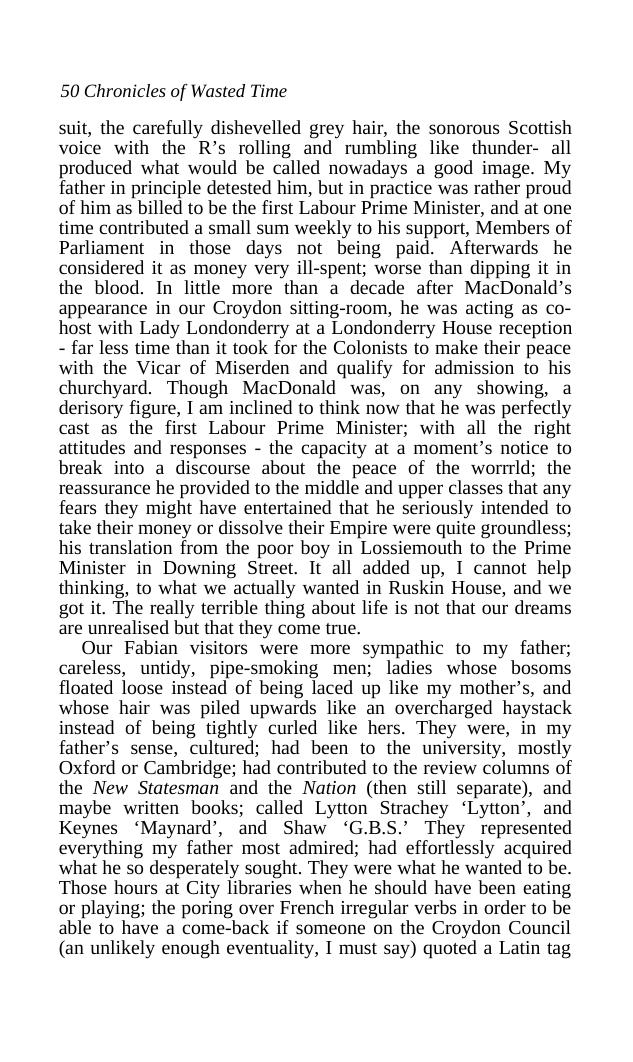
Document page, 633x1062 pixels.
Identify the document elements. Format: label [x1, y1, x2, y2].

text [58, 119, 572, 639]
text [58, 639, 572, 959]
